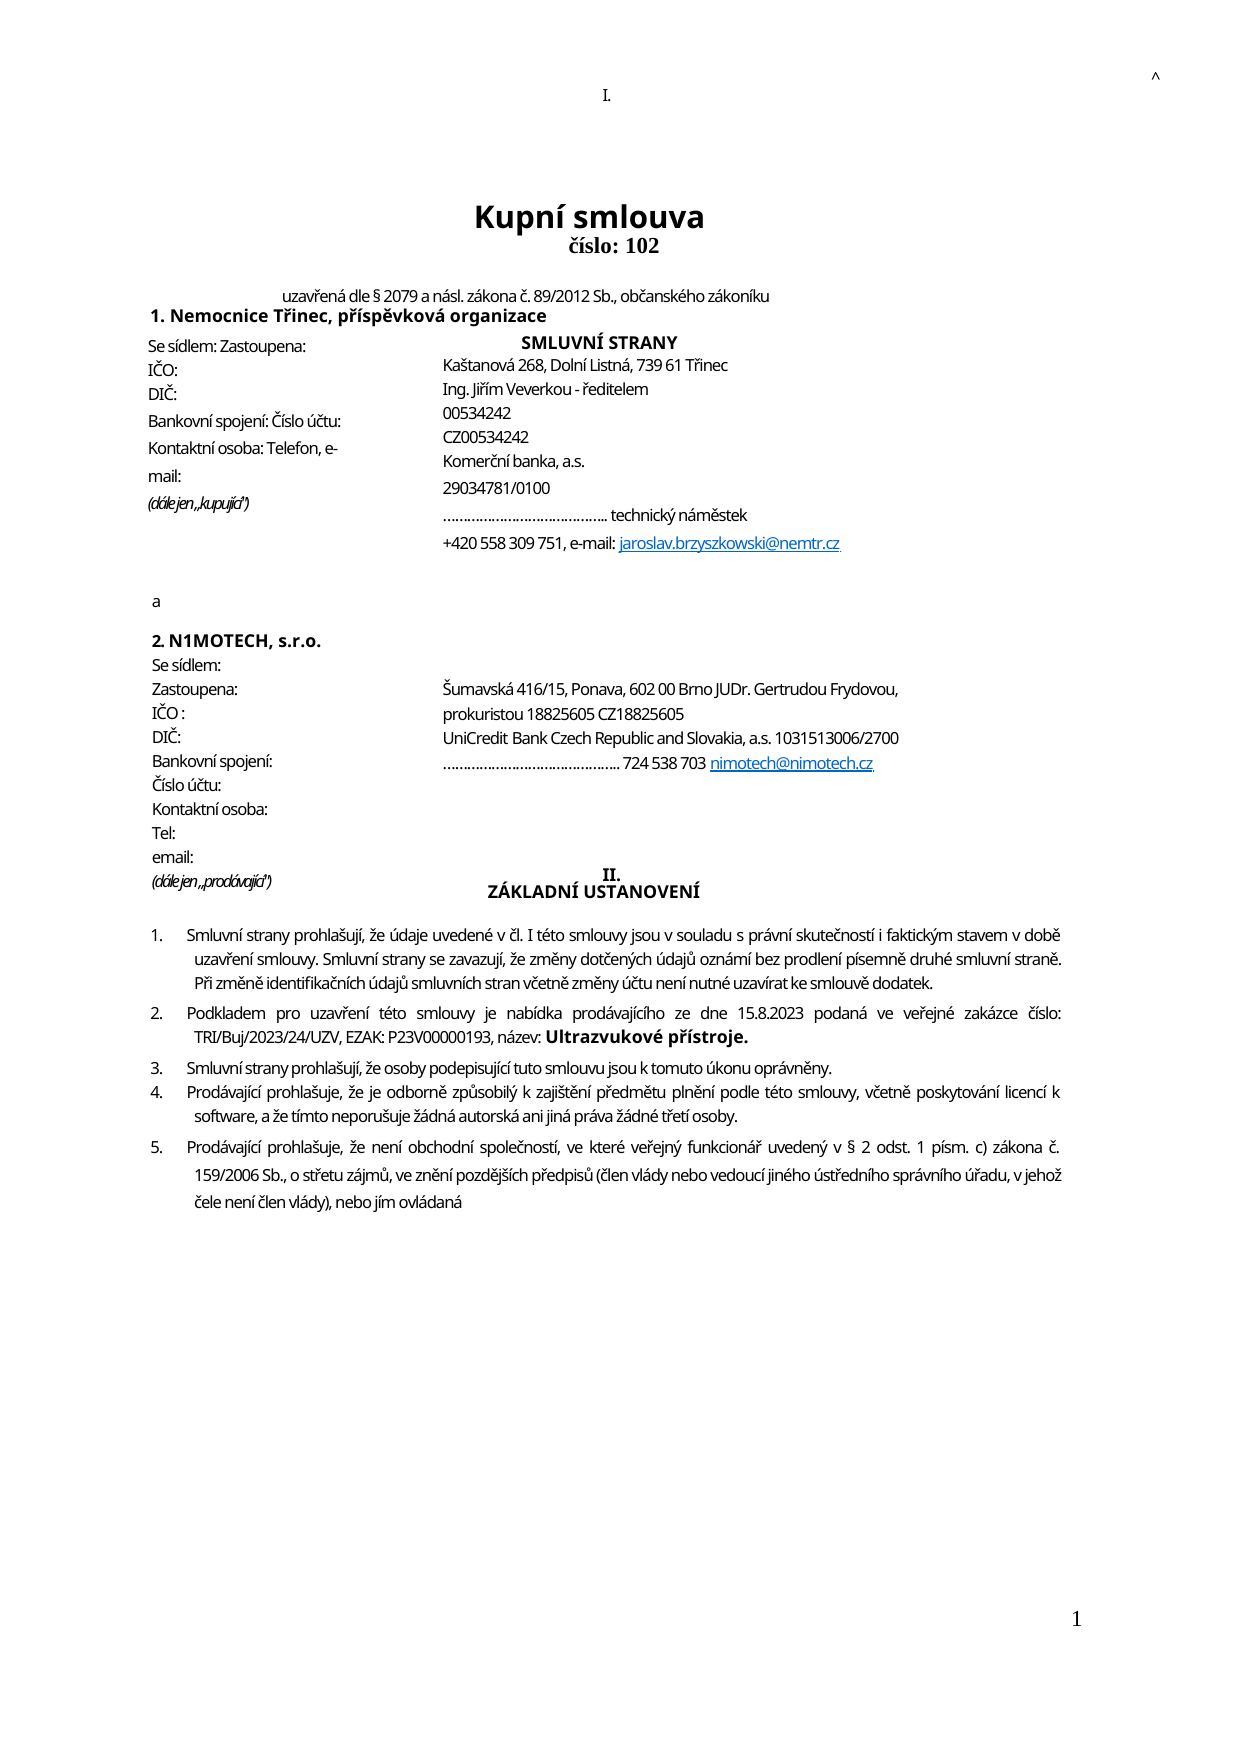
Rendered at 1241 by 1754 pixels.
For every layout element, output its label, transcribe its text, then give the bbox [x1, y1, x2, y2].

text Šumavská 416/15, Ponava, 602 00 Brno JUDr. Gertrudou Frydovou, prokuristou 18825605 CZ18825605 [217, 676, 977, 725]
text II. [602, 867, 1208, 884]
list Smluvní strany prohlašují, že údaje uvedené v čl. I této smlouvy jsou v souladu s právní skutečností i faktickým stavem v době uzavření smlouvy. Smluvní strany se zavazují, že změny dotčených údajů oznámí bez prodlení písemně druhé smluvní straně. Při změně identifikačních údajů smluvních stran včetně změny účtu není nutné uzavírat ke smlouvě dodatek. [150, 922, 1062, 994]
list Prodávající prohlašuje, že je odborně způsobilý k zajištění předmětu plnění podle této smlouvy, včetně poskytování licencí k software, a že tímto neporušuje žádná autorská ani jiná práva žádné třetí osoby. [150, 1079, 1062, 1128]
text Kaštanová 268, Dolní Listná, 739 61 Třinec [217, 353, 1208, 377]
text I. [602, 88, 1208, 104]
text 00534242 [217, 401, 1208, 424]
text SMLUVNÍ STRANY [521, 104, 1208, 353]
text ………………………………….. technický náměstek [217, 500, 1208, 527]
text Komerční banka, a.s. [217, 448, 1208, 472]
text +420 558 309 751, e-mail: jaroslav.brzyszkowski@nemtr.cz [217, 527, 1208, 555]
text ZÁKLADNÍ USTANOVENÍ [488, 884, 1208, 902]
text ^ [150, 71, 1160, 88]
list Smluvní strany prohlašují, že osoby podepisující tuto smlouvu jsou k tomuto úkonu oprávněny. [150, 1061, 1208, 1078]
text Ing. Jiřím Veverkou - ředitelem [217, 377, 1208, 401]
text 29034781/0100 [217, 472, 1208, 500]
text UniCredit Bank Czech Republic and Slovakia, a.s. 1031513006/2700 …………………………………….. 724 538 703 nimotech@nimotech.cz [217, 725, 977, 774]
list Prodávající prohlašuje, že není obchodní společností, ve které veřejný funkcionář uvedený v § 2 odst. 1 písm. c) zákona č. 159/2006 Sb., o střetu zájmů, ve znění pozdějších předpisů (člen vlády nebo vedoucí jiného ústředního správního úřadu, v jehož čele není člen vlády), nebo jím ovládaná [150, 1132, 1062, 1214]
text CZ00534242 [217, 424, 1208, 448]
list Podkladem pro uzavření této smlouvy je nabídka prodávajícího ze dne 15.8.2023 podaná ve veřejné zakázce číslo: TRI/Buj/2023/24/UZV, EZAK: P23V00000193, název: Ultrazvukové přístroje. [150, 1000, 1062, 1049]
